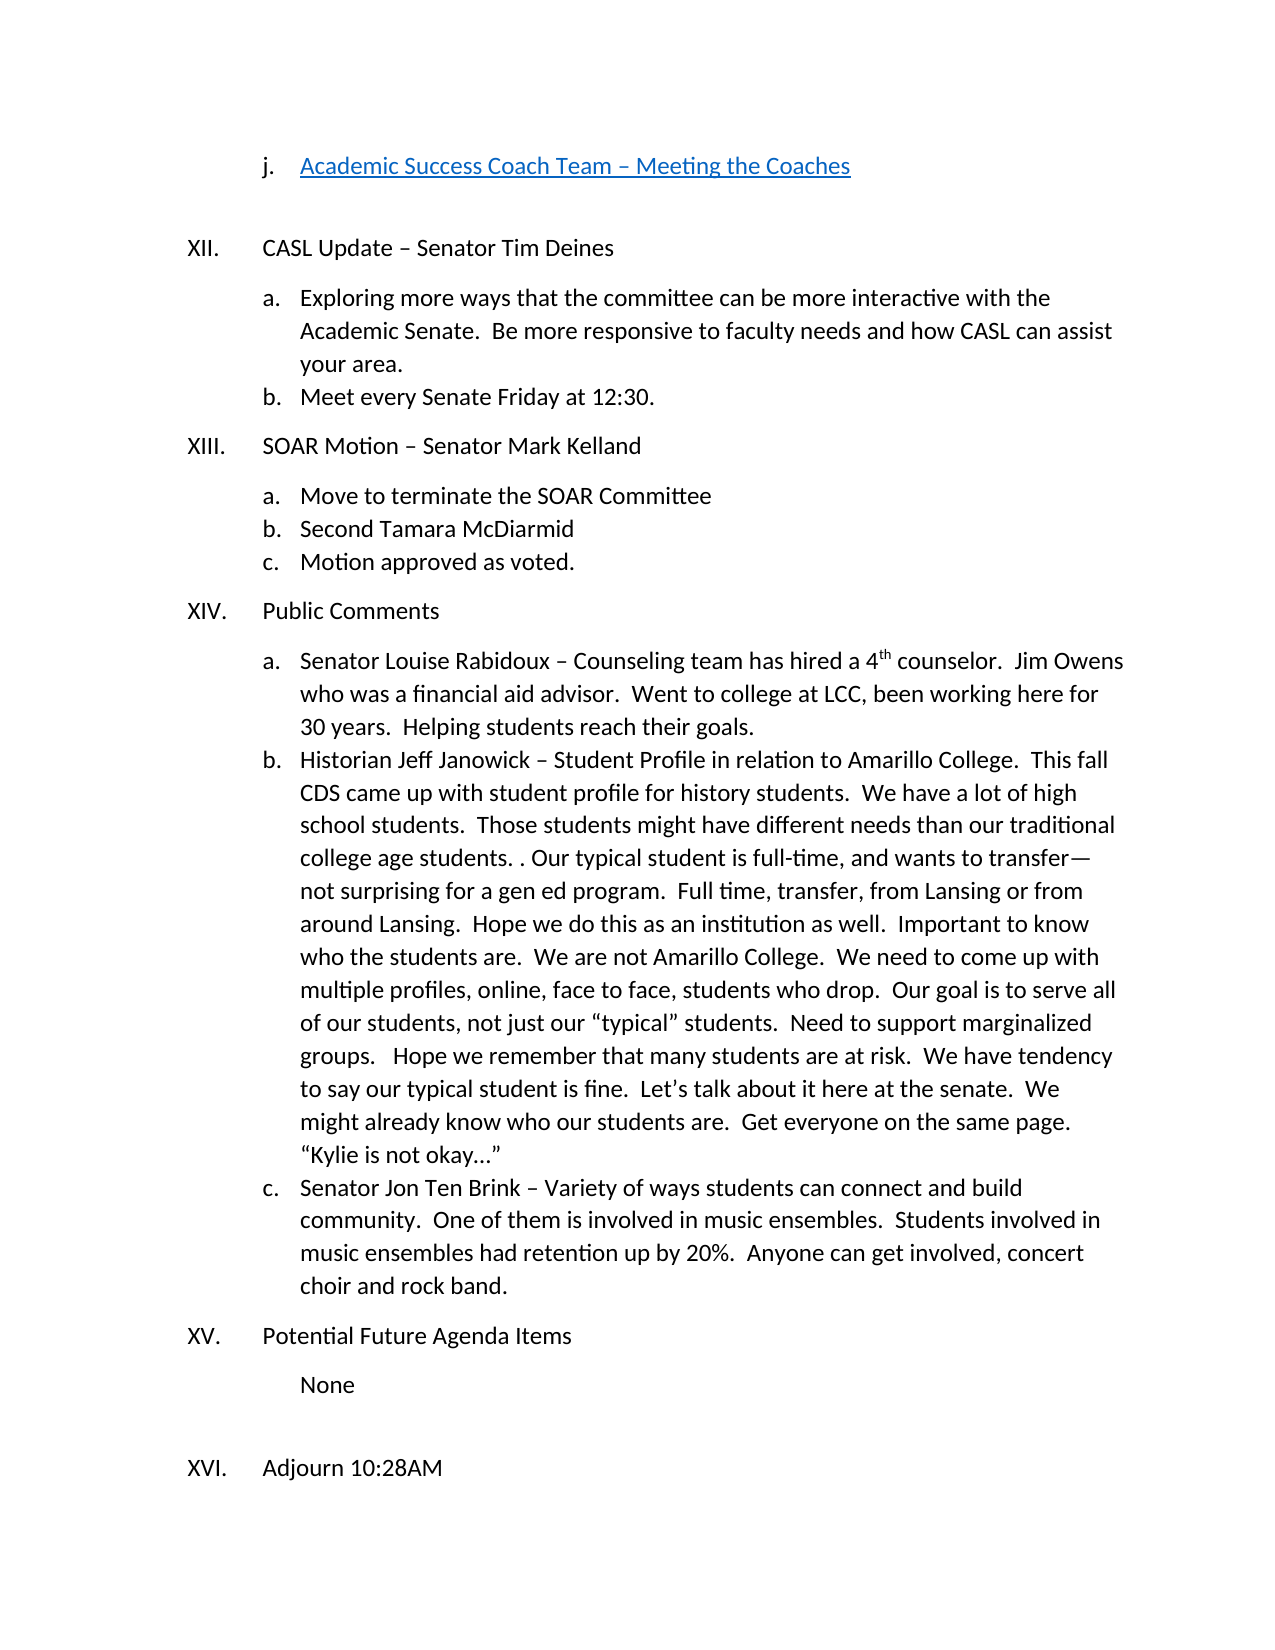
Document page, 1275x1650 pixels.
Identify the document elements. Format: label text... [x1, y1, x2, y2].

list Move to terminate the SOAR Committee [262, 480, 1125, 511]
subtitle Public Comments [187, 595, 1125, 626]
list Academic Success Coach Team – Meeting the Coaches [262, 150, 1125, 181]
list Historian Jeff Janowick – Student Profile in relation to Amarillo College. This fall CDS came up with student profile for history students. We have a lot of high school students. Those students might have different needs than our traditional college age students. . Our typical student is full-time, and wants to transfer—not surprising for a gen ed program. Full time, transfer, from Lansing or from around Lansing. Hope we do this as an institution as well. Important to know who the students are. We are not Amarillo College. We need to come up with multiple profiles, online, face to face, students who drop. Our goal is to serve all of our students, not just our “typical” students. Need to support marginalized groups. Hope we remember that many students are at risk. We have tendency to say our typical student is fine. Let’s talk about it here at the senate. We might already know who our students are. Get everyone on the same page. “Kylie is not okay…” [262, 744, 1125, 1169]
subtitle Potential Future Agenda Items [187, 1320, 1125, 1351]
list Second Tamara McDiarmid [262, 513, 1125, 543]
list Exploring more ways that the committee can be more interactive with the Academic Senate. Be more responsive to faculty needs and how CASL can assist your area. [262, 282, 1125, 378]
list Motion approved as voted. [262, 546, 1125, 576]
list Senator Jon Ten Brink – Variety of ways students can connect and build community. One of them is involved in music ensembles. Students involved in music ensembles had retention up by 20%. Anyone can get involved, concert choir and rock band. [262, 1172, 1125, 1301]
subtitle CASL Update – Senator Tim Deines [187, 232, 1125, 263]
list Senator Louise Rabidoux – Counseling team has hired a 4th counselor. Jim Owens who was a financial aid advisor. Went to college at LCC, been working here for 30 years. Helping students reach their goals. [262, 645, 1125, 741]
subtitle Adjourn 10:28AM [187, 1452, 1125, 1483]
subtitle SOAR Motion – Senator Mark Kelland [187, 430, 1125, 461]
list None [300, 1369, 1125, 1400]
list Meet every Senate Friday at 12:30. [262, 381, 1125, 411]
